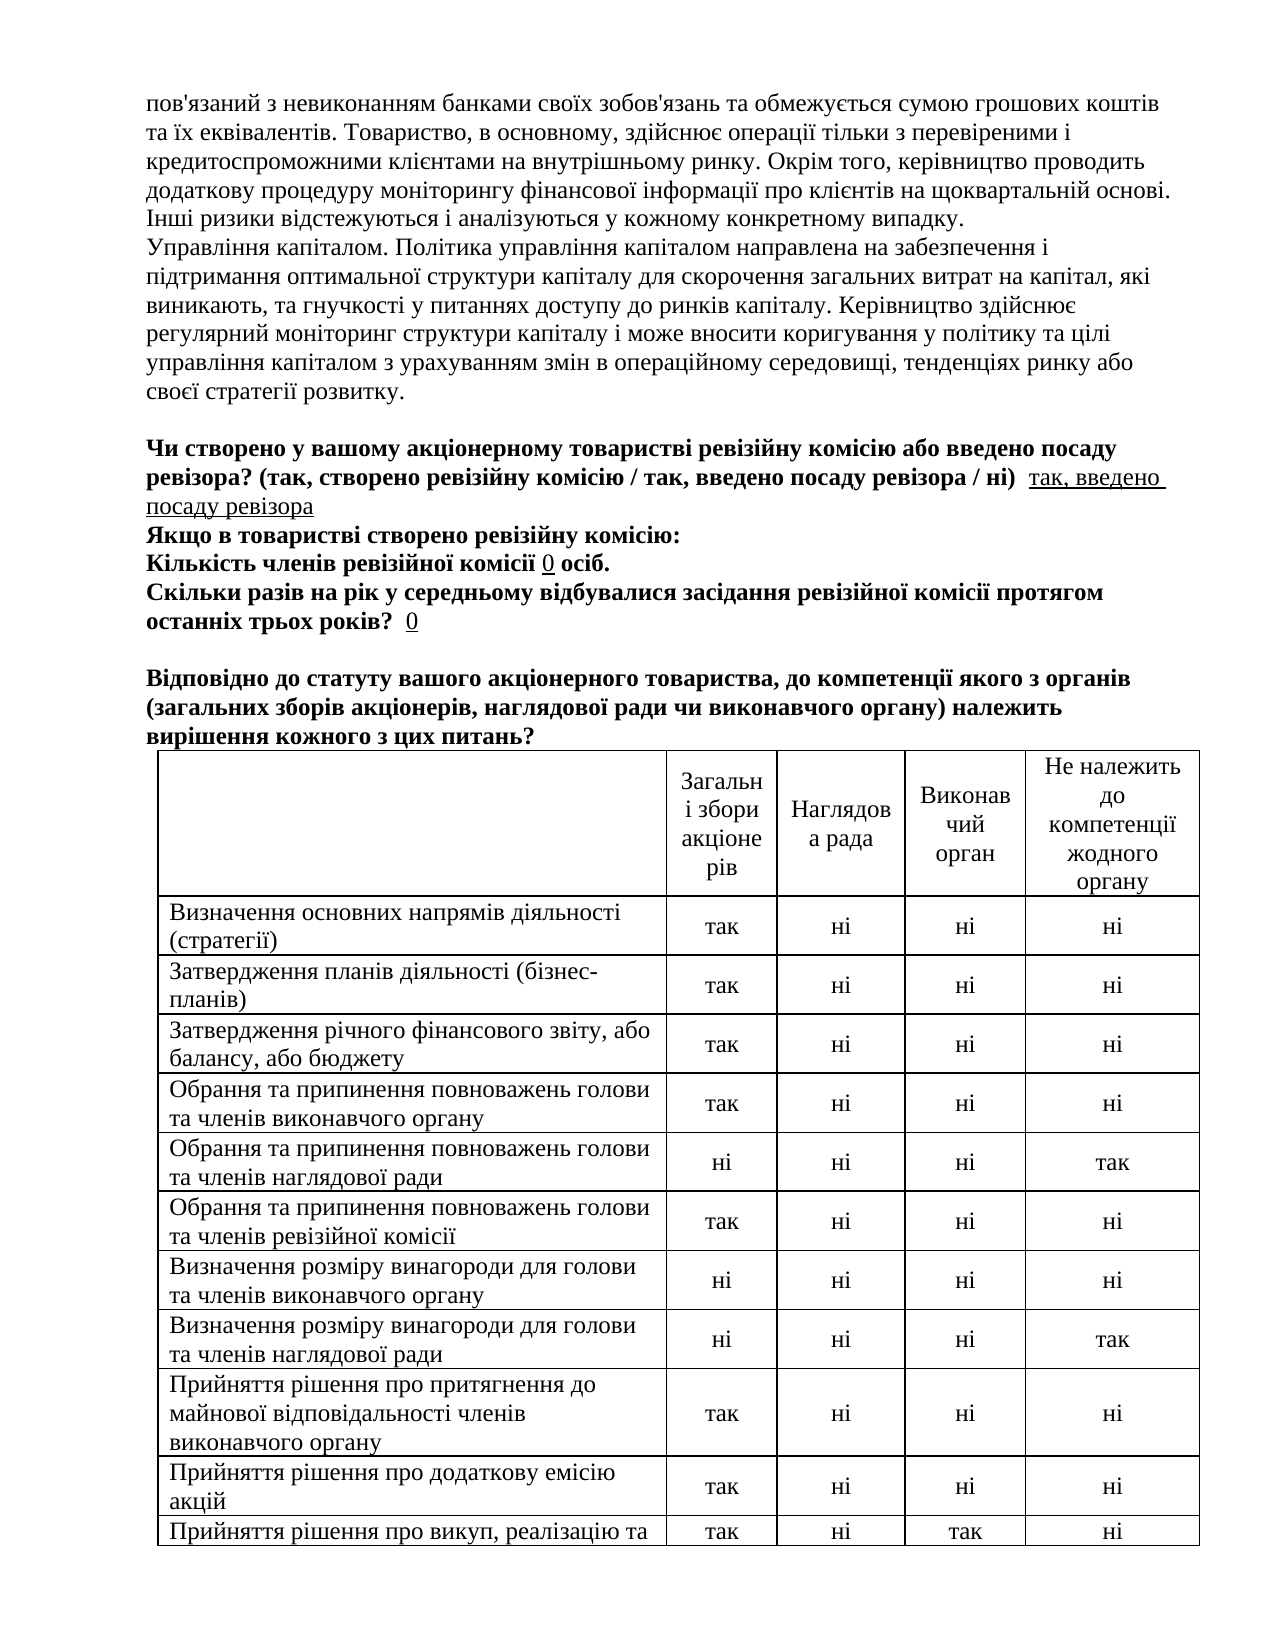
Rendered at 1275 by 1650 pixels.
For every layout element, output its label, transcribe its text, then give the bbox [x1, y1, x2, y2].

table_cell ні [778, 1457, 904, 1514]
text Відповідно до статуту вашого акціонерного товариства, до компетенції якого з органів (загальних зборів акціонерів, наглядової ради чи виконавчого органу) належить вирішення кожного з цих питань? [146, 663, 1186, 750]
text Якщо в товаристві створено ревізійну комісію: [146, 520, 1186, 548]
table_cell так [1026, 1133, 1199, 1190]
table_cell ні [1026, 1251, 1199, 1308]
table_cell ні [906, 1457, 1025, 1514]
table_cell ні [778, 1369, 904, 1455]
table_cell так [667, 1015, 776, 1072]
table_cell ні [778, 1015, 904, 1072]
text Управлiння капiталом. Полiтика управлiння капiталом направлена на забезпечення i пiдтримання оптимальної структури капiталу для скорочення загальних витрат на капiтал, якi виникають, та гнучкостi у питаннях доступу до ринкiв капiталу. Керiвництво здiйснює регулярний монiторинг структури капiталу i може вносити коригування у полiтику та цiлi управлiння капiталом з урахуванням змiн в операцiйному середовищi, тенденцiях ринку або своєї стратегiї розвитку. [146, 232, 1186, 405]
table_cell ні [1026, 897, 1199, 954]
table_header Виконавчий орган [906, 751, 1025, 895]
table_cell ні [906, 1251, 1025, 1308]
table_header Не належить до компетенції жодного органу [1026, 751, 1199, 895]
table_header [159, 751, 666, 895]
table_cell Затвердження річного фінансового звіту, або балансу, або бюджету [159, 1015, 666, 1072]
table_cell так [667, 1192, 776, 1249]
table_cell ні [778, 1192, 904, 1249]
table_cell ні [778, 1074, 904, 1131]
table_cell ні [667, 1310, 776, 1368]
table_cell ні [1026, 1015, 1199, 1072]
text Кількість членів ревізійної комісії 0 осіб. [146, 548, 1186, 577]
table_cell ні [906, 1015, 1025, 1072]
table_cell Визначення розміру винагороди для голови та членів наглядової ради [159, 1310, 666, 1368]
table_cell Прийняття рішення про притягнення до майнової відповідальності членів виконавчого органу [159, 1369, 666, 1455]
table_cell ні [1026, 1074, 1199, 1131]
table_cell ні [778, 1310, 904, 1368]
table_cell так [667, 956, 776, 1013]
table_cell так [667, 1516, 776, 1545]
table_cell Визначення основних напрямів діяльності (стратегії) [159, 897, 666, 954]
table_cell так [667, 897, 776, 954]
table_cell так [1026, 1310, 1199, 1368]
table_cell ні [778, 956, 904, 1013]
table_cell Визначення розміру винагороди для голови та членів виконавчого органу [159, 1251, 666, 1308]
table_cell ні [906, 1133, 1025, 1190]
text Скільки разів на рік у середньому відбувалися засідання ревізійної комісії протягом останніх трьох років? 0 [146, 577, 1186, 635]
table_cell ні [778, 1133, 904, 1190]
table_cell так [906, 1516, 1025, 1545]
table_cell ні [1026, 956, 1199, 1013]
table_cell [159, 1516, 666, 1545]
table_cell ні [1026, 1457, 1199, 1514]
table_cell ні [906, 897, 1025, 954]
table_header Наглядова рада [778, 751, 904, 895]
table_cell ні [1026, 1369, 1199, 1455]
table_cell Прийняття рішення про додаткову емісію акцій [159, 1457, 666, 1514]
table_cell Затвердження планів діяльності (бізнес-планів) [159, 956, 666, 1013]
table_cell ні [906, 1310, 1025, 1368]
table_cell ні [906, 1192, 1025, 1249]
table_cell ні [667, 1133, 776, 1190]
table_header Загальні збори акціонерів [667, 751, 776, 895]
table_cell ні [906, 1074, 1025, 1131]
table_cell ні [1026, 1516, 1199, 1545]
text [146, 88, 1186, 232]
table_cell Обрання та припинення повноважень голови та членів наглядової ради [159, 1133, 666, 1190]
table_cell так [667, 1369, 776, 1455]
table_cell так [667, 1074, 776, 1131]
table_cell Обрання та припинення повноважень голови та членів ревізійної комісії [159, 1192, 666, 1249]
text Чи створено у вашому акціонерному товаристві ревізійну комісію або введено посаду ревізора? (так, створено ревізійну комісію / так, введено посаду ревізора / ні) так, введено посаду ревізора [146, 433, 1186, 520]
table_cell ні [778, 1251, 904, 1308]
table_cell Обрання та припинення повноважень голови та членів виконавчого органу [159, 1074, 666, 1131]
table_cell ні [778, 897, 904, 954]
table_cell ні [906, 1369, 1025, 1455]
table_cell ні [778, 1516, 904, 1545]
table_cell ні [906, 956, 1025, 1013]
table_cell ні [1026, 1192, 1199, 1249]
table_cell ні [667, 1251, 776, 1308]
table_cell так [667, 1457, 776, 1514]
